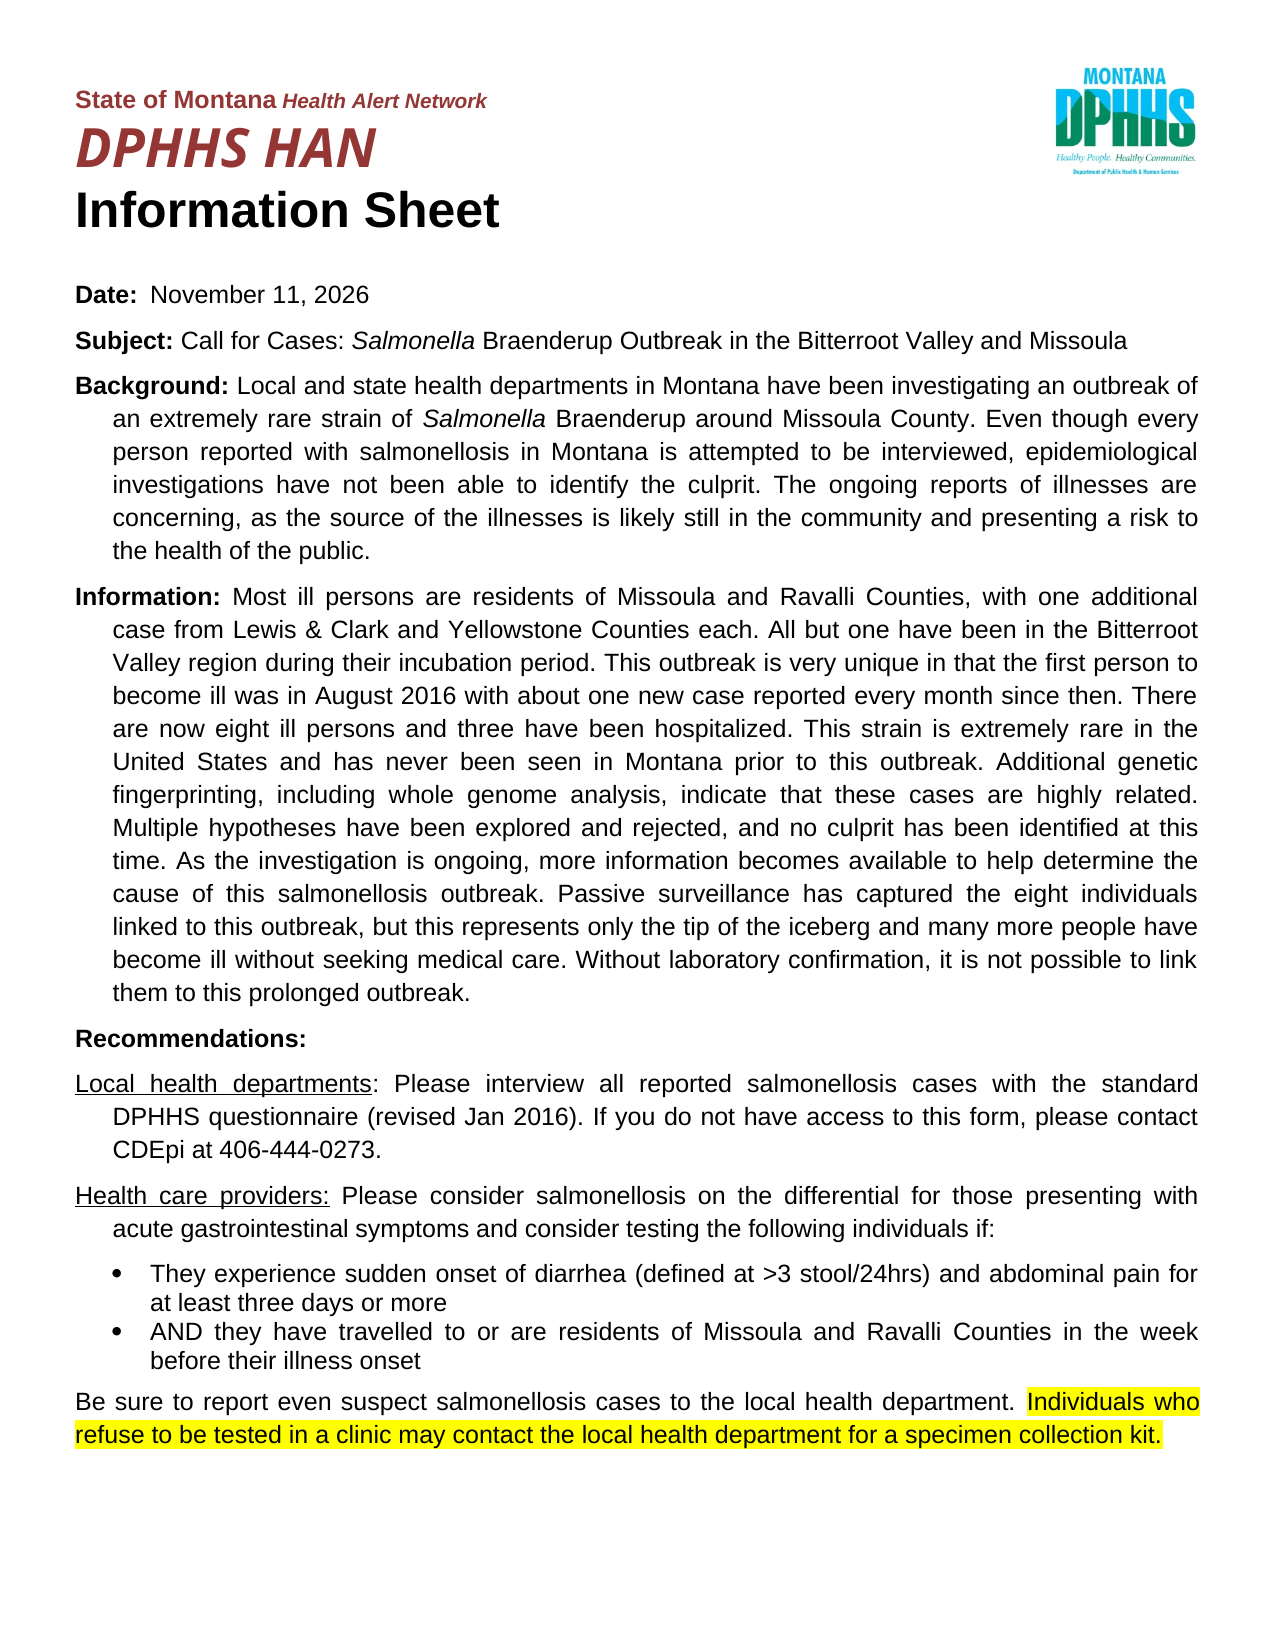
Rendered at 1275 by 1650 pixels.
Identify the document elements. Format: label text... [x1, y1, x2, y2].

text Date: August 3, 2018 [75, 280, 1200, 309]
text Information: Most ill persons are residents of Missoula and Ravalli Counties, with one additional case from Lewis & Clark and Yellowstone Counties each. All but one have been in the Bitterroot Valley region during their incubation period. This outbreak is very unique in that the first person to become ill was in August 2016 with about one new case reported every month since then. There are now eight ill persons and three have been hospitalized. This strain is extremely rare in the United States and has never been seen in Montana prior to this outbreak. Additional genetic fingerprinting, including whole genome analysis, indicate that these cases are highly related. Multiple hypotheses have been explored and rejected, and no culprit has been identified at this time. As the investigation is ongoing, more information becomes available to help determine the cause of this salmonellosis outbreak. Passive surveillance has captured the eight individuals linked to this outbreak, but this represents only the tip of the iceberg and many more people have become ill without seeking medical care. Without laboratory confirmation, it is not possible to link them to this prolonged outbreak. [75, 582, 1200, 1007]
text Health care providers: Please consider salmonellosis on the differential for those presenting with acute gastrointestinal symptoms and consider testing the following individuals if: [75, 1181, 1200, 1242]
list They experience sudden onset of diarrhea (defined at >3 stool/24hrs) and abdominal pain for at least three days or more [112, 1259, 1200, 1317]
text Information Sheet [75, 189, 1200, 237]
text Be sure to report even suspect salmonellosis cases to the local health department. Individuals who refuse to be tested in a clinic may contact the local health department for a specimen collection kit. [75, 1387, 1200, 1449]
text Subject: Call for Cases: Salmonella Braenderup Outbreak in the Bitterroot Valley and Missoula [75, 326, 1200, 354]
text Background: Local and state health departments in Montana have been investigating an outbreak of an extremely rare strain of Salmonella Braenderup around Missoula County. Even though every person reported with salmonellosis in Montana is attempted to be interviewed, epidemiological investigations have not been able to identify the culprit. The ongoing reports of illnesses are concerning, as the source of the illnesses is likely still in the community and presenting a risk to the health of the public. [75, 371, 1200, 565]
picture [1049, 62, 1200, 180]
text Recommendations: [75, 1024, 1200, 1052]
list AND they have travelled to or are residents of Missoula and Ravalli Counties in the week before their illness onset [112, 1317, 1200, 1374]
text Local health departments: Please interview all reported salmonellosis cases with the standard DPHHS questionnaire (revised Jan 2016). If you do not have access to this form, please contact CDEpi at 406-444-0273. [75, 1069, 1200, 1164]
